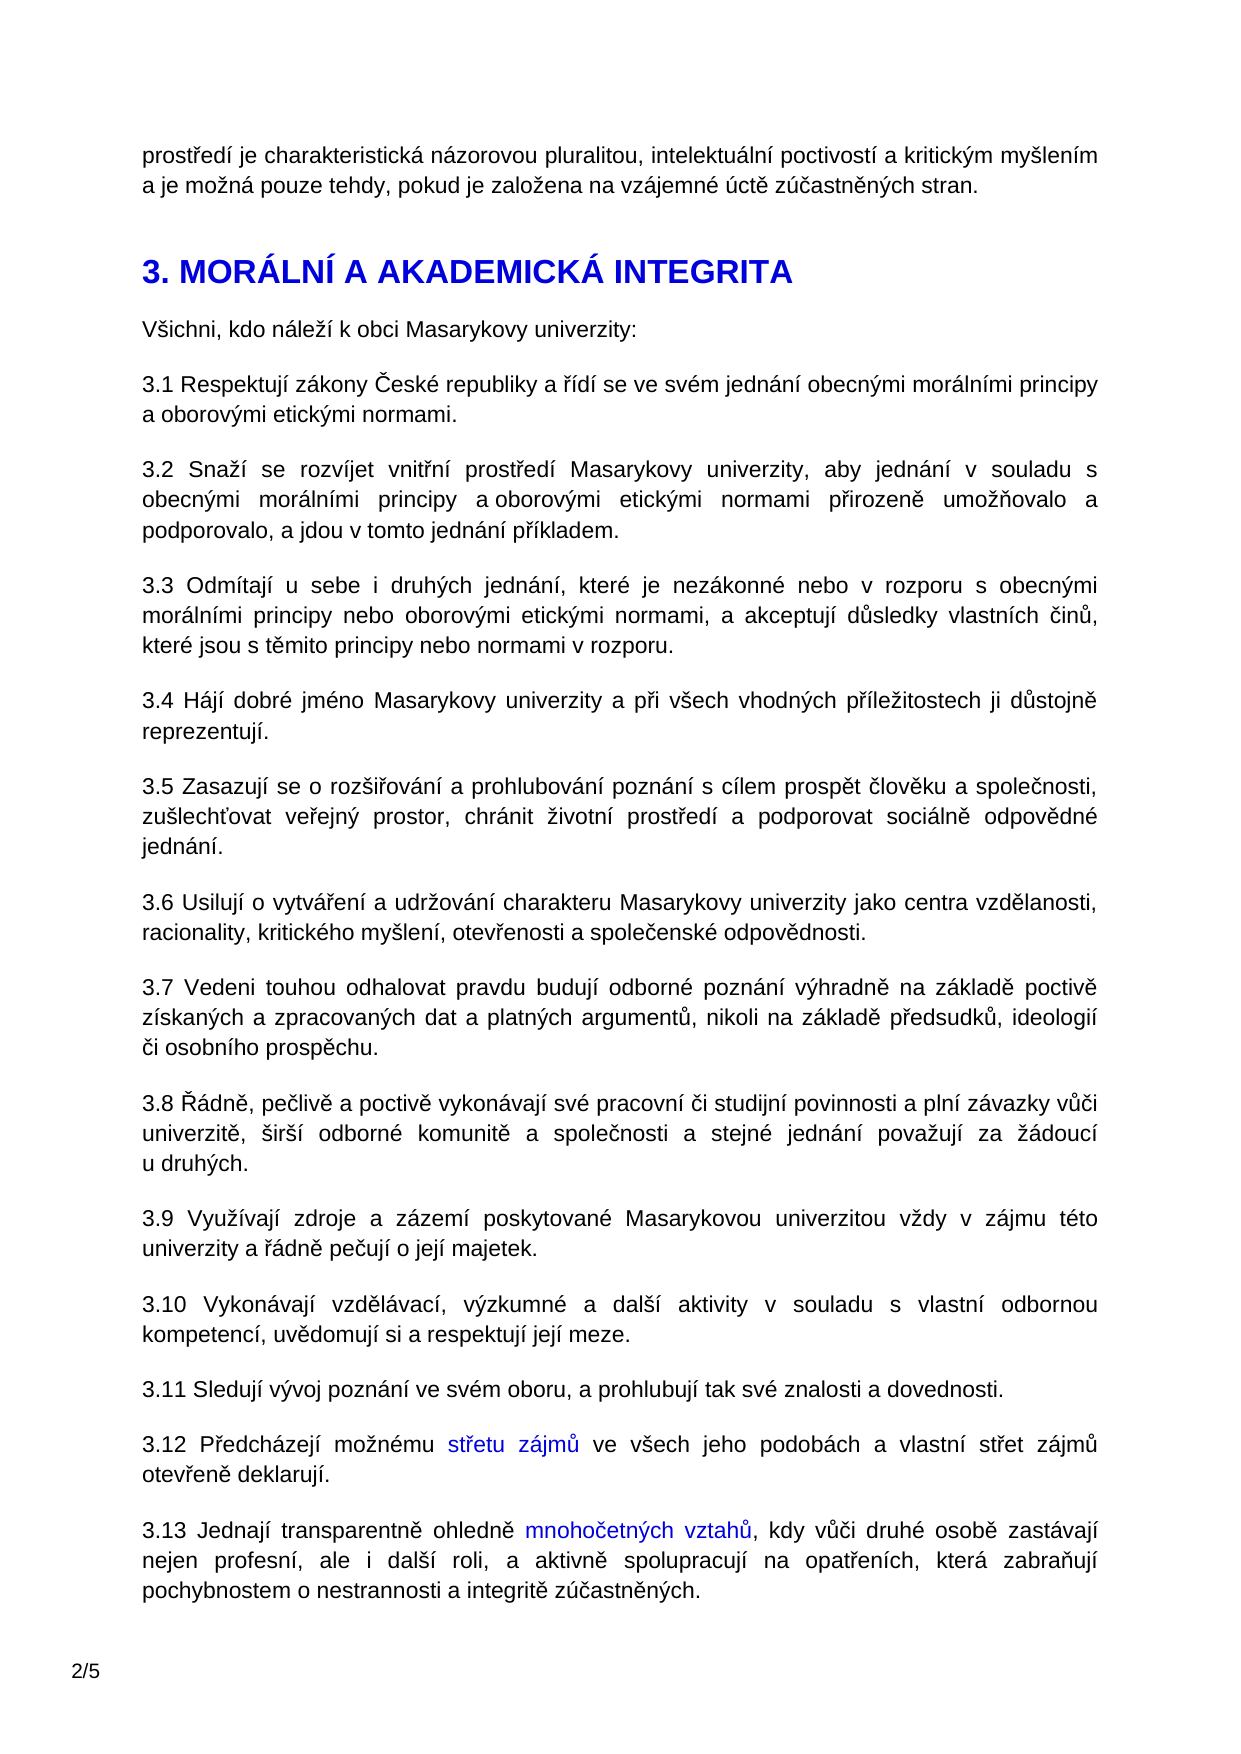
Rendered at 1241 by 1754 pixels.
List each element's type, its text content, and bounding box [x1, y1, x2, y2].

text 3.7 Vedeni touhou odhalovat pravdu budují odborné poznání výhradně na základě poctivě získaných a zpracovaných dat a platných argumentů, nikoli na základě předsudků, ideologií či osobního prospěchu. [142, 974, 1098, 1061]
text 3.3 Odmítají u sebe i druhých jednání, které je nezákonné nebo v rozporu s obecnými morálními principy nebo oborovými etickými normami, a akceptují důsledky vlastních činů, které jsou s těmito principy nebo normami v rozporu. [142, 572, 1098, 659]
text 3.2 Snaží se rozvíjet vnitřní prostředí Masarykovy univerzity, aby jednání v souladu s obecnými morálními principy a oborovými etickými normami přirozeně umožňovalo a podporovalo, a jdou v tomto jednání příkladem. [142, 456, 1098, 543]
text 3.4 Hájí dobré jméno Masarykovy univerzity a při všech vhodných příležitostech ji důstojně reprezentují. [142, 687, 1098, 744]
text 3.8 Řádně, pečlivě a poctivě vykonávají své pracovní či studijní povinnosti a plní závazky vůči univerzitě, širší odborné komunitě a společnosti a stejné jednání považují za žádoucí u druhých. [142, 1089, 1098, 1176]
text 3.6 Usilují o vytváření a udržování charakteru Masarykovy univerzity jako centra vzdělanosti, racionality, kritického myšlení, otevřenosti a společenské odpovědnosti. [142, 888, 1098, 945]
text 3.12 Předcházejí možnému střetu zájmů ve všech jeho podobách a vlastní střet zájmů otevřeně deklarují. [142, 1431, 1098, 1488]
text Všichni, kdo náleží k obci Masarykovy univerzity: [142, 316, 1098, 342]
text 3.5 Zasazují se o rozšiřování a prohlubování poznání s cílem prospět člověku a společnosti, zušlechťovat veřejný prostor, chránit životní prostředí a podporovat sociálně odpovědné jednání. [142, 773, 1098, 860]
subtitle 3. MORÁLNÍ A AKADEMICKÁ INTEGRITA [142, 252, 1098, 291]
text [142, 142, 1098, 198]
text 3.9 Využívají zdroje a zázemí poskytované Masarykovou univerzitou vždy v zájmu této univerzity a řádně pečují o její majetek. [142, 1205, 1098, 1262]
text 3.1 Respektují zákony České republiky a řídí se ve svém jednání obecnými morálními principy a oborovými etickými normami. [142, 371, 1098, 427]
text 3.13 Jednají transparentně ohledně mnohočetných vztahů, kdy vůči druhé osobě zastávají nejen profesní, ale i další roli, a aktivně spolupracují na opatřeních, která zabraňují pochybnostem o nestrannosti a integritě zúčastněných. [142, 1517, 1098, 1603]
text 3.10 Vykonávají vzdělávací, výzkumné a další aktivity v souladu s vlastní odbornou kompetencí, uvědomují si a respektují její meze. [142, 1291, 1098, 1347]
text 3.11 Sledují vývoj poznání ve svém oboru, a prohlubují tak své znalosti a dovednosti. [142, 1376, 1098, 1402]
